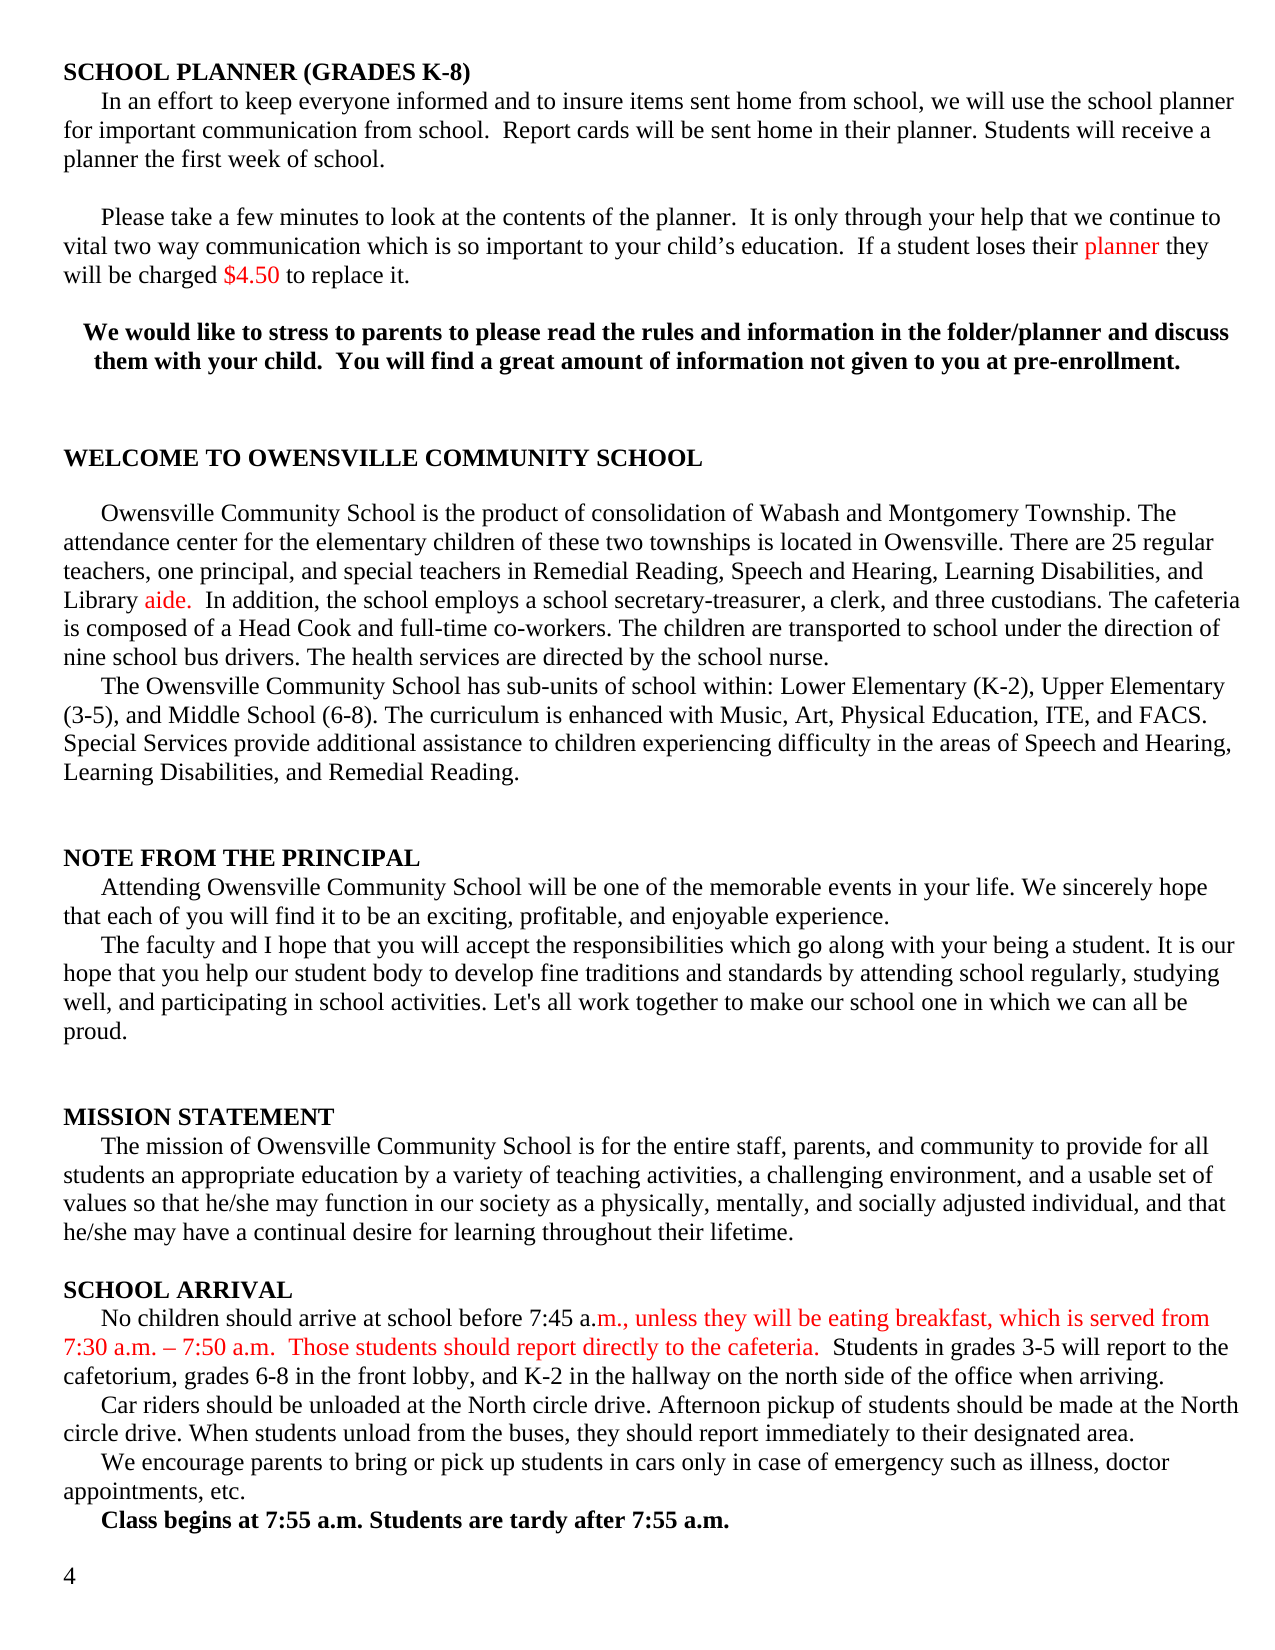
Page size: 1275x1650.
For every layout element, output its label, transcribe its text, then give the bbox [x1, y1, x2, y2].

text Car riders should be unloaded at the North circle drive. Afternoon pickup of students should be made at the North circle drive. When students unload from the buses, they should report immediately to their designated area. [26, 1390, 1249, 1447]
text Welcome To Owensville Community School [63, 443, 1249, 472]
text In an effort to keep everyone informed and to insure items sent home from school, we will use the school planner for important communication from school. Report cards will be sent home in their planner. Students will receive a planner the first week of school. [63, 86, 1249, 172]
text No children should arrive at school before 7:45 a.m., unless they will be eating breakfast, which is served from 7:30 a.m. – 7:50 a.m. Those students should report directly to the cafeteria. Students in grades 3-5 will report to the cafetorium, grades 6-8 in the front lobby, and K-2 in the hallway on the north side of the office when arriving. [26, 1303, 1249, 1390]
text SCHOOL PLANNER (GRADES K-8) [26, 57, 1249, 86]
text The faculty and I hope that you will accept the responsibilities which go along with your being a student. It is our hope that you help our student body to develop fine traditions and standards by attending school regularly, studying well, and participating in school activities. Let's all work together to make our school one in which we can all be proud. [26, 930, 1249, 1045]
text The Owensville Community School has sub-units of school within: Lower Elementary (K-2), Upper Elementary (3-5), and Middle School (6-8). The curriculum is enhanced with Music, Art, Physical Education, ITE, and FACS. Special Services provide additional assistance to children experiencing difficulty in the areas of Speech and Hearing, Learning Disabilities, and Remedial Reading. [26, 671, 1249, 786]
text The mission of Owensville Community School is for the entire staff, parents, and community to provide for all students an appropriate education by a variety of teaching activities, a challenging environment, and a usable set of values so that he/she may function in our society as a physically, mentally, and socially adjusted individual, and that he/she may have a continual desire for learning throughout their lifetime. [26, 1131, 1249, 1246]
text NOTE FROM THE PRINCIPAL [26, 843, 1249, 872]
text MISSION STATEMENT [26, 1102, 1249, 1131]
text We would like to stress to parents to please read the rules and information in the folder/planner and discuss them with your child. You will find a great amount of information not given to you at pre-enrollment. [26, 317, 1249, 375]
text We encourage parents to bring or pick up students in cars only in case of emergency such as illness, doctor appointments, etc. [26, 1447, 1249, 1505]
text Please take a few minutes to look at the contents of the planner. It is only through your help that we continue to vital two way communication which is so important to your child’s education. If a student loses their planner they will be charged $4.50 to replace it. [63, 202, 1249, 288]
text Owensville Community School is the product of consolidation of Wabash and Montgomery Township. The attendance center for the elementary children of these two townships is located in Owensville. There are 25 regular teachers, one principal, and special teachers in Remedial Reading, Speech and Hearing, Learning Disabilities, and Library aide. In addition, the school employs a school secretary-treasurer, a clerk, and three custodians. The cafeteria is composed of a Head Cook and full-time co-workers. The children are transported to school under the direction of nine school bus drivers. The health services are directed by the school nurse. [26, 498, 1249, 671]
text Attending Owensville Community School will be one of the memorable events in your life. We sincerely hope that each of you will find it to be an exciting, profitable, and enjoyable experience. [26, 872, 1249, 930]
text SCHOOL ARRIVAL [26, 1275, 1249, 1303]
text Class begins at 7:55 a.m. Students are tardy after 7:55 a.m. [26, 1505, 1249, 1533]
